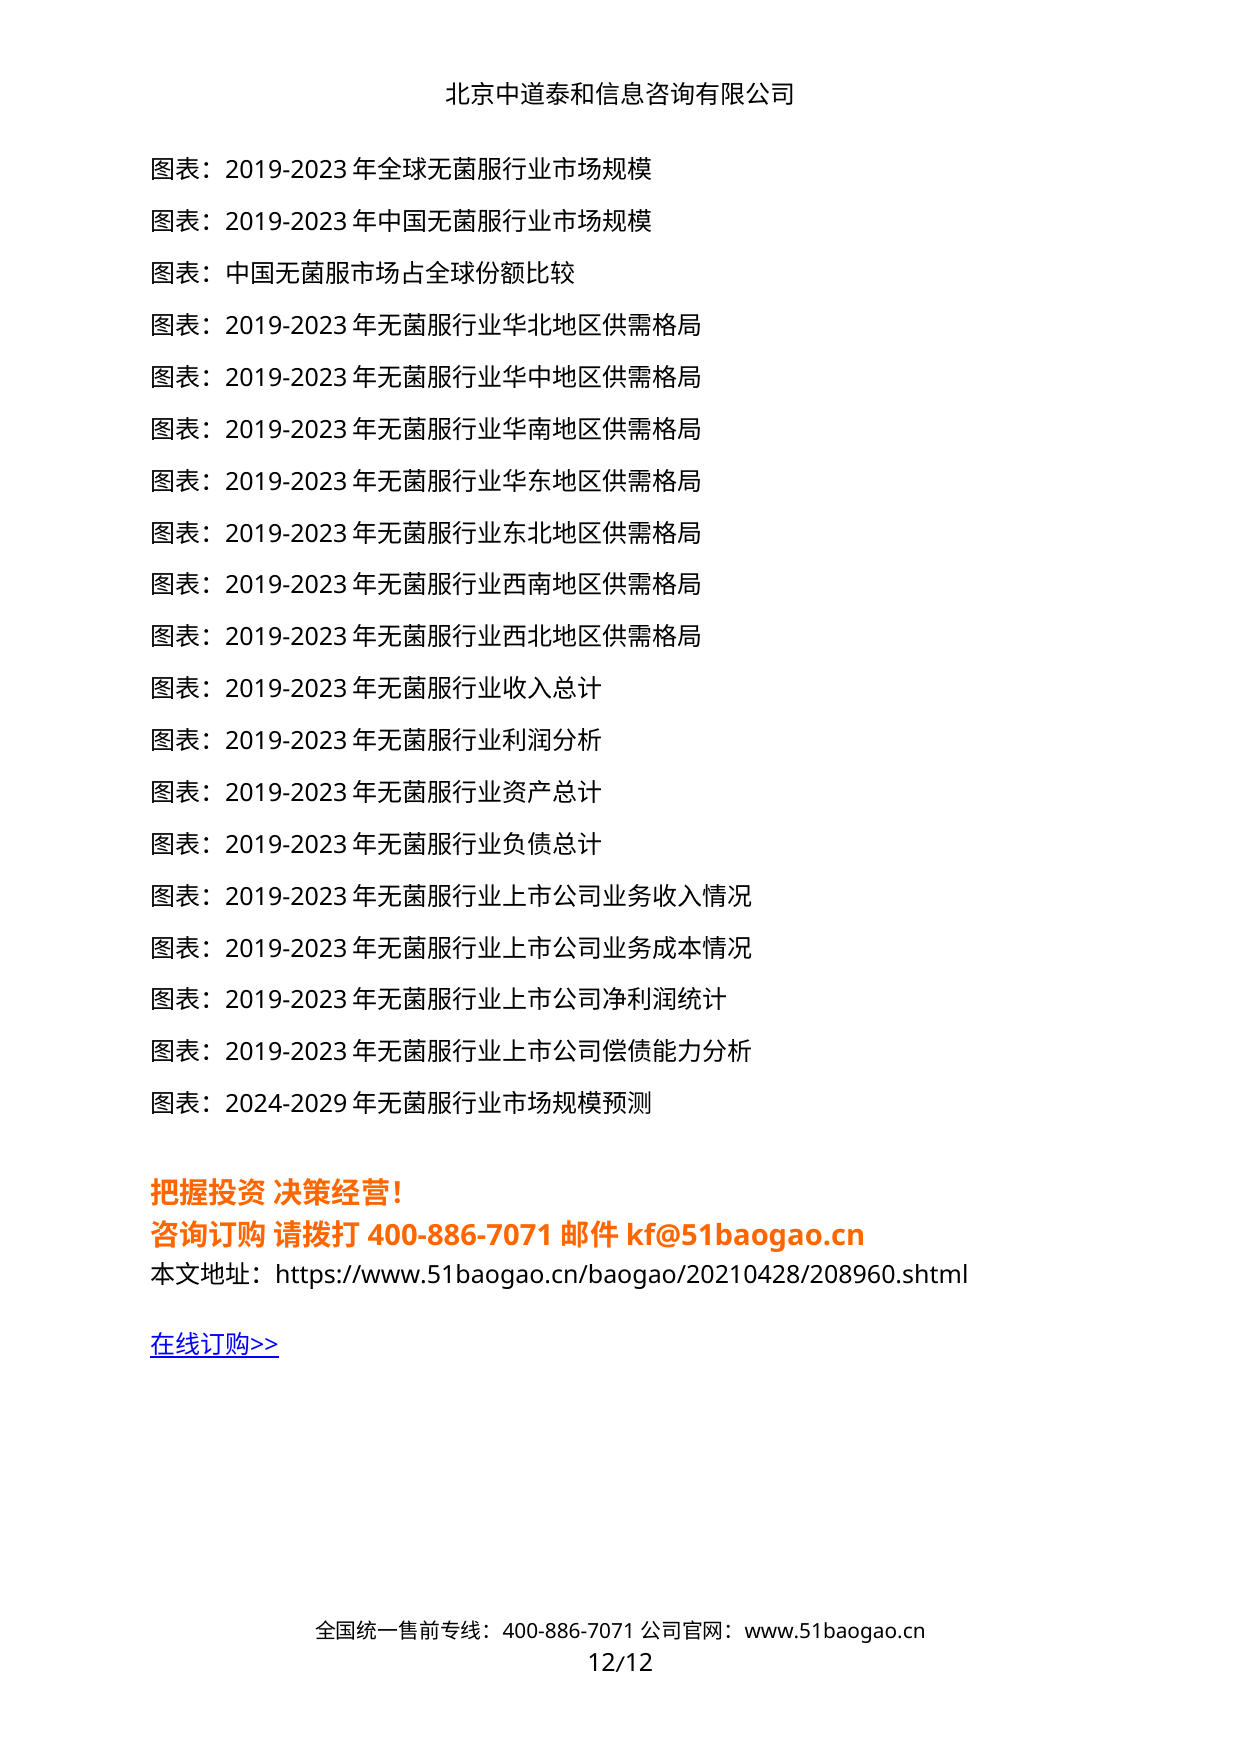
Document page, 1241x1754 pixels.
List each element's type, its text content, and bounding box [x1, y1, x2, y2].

text 图表：2019-2023年无菌服行业利润分析 [150, 721, 1090, 757]
text 图表：2019-2023年无菌服行业上市公司偿债能力分析 [150, 1032, 1090, 1068]
text 图表：2019-2023年无菌服行业上市公司净利润统计 [150, 980, 1090, 1016]
text 图表：2019-2023年无菌服行业上市公司业务成本情况 [150, 928, 1090, 964]
text 图表：2019-2023年中国无菌服行业市场规模 [150, 202, 1090, 238]
text 图表：2019-2023年无菌服行业西北地区供需格局 [150, 617, 1090, 653]
text 图表：2019-2023年无菌服行业资产总计 [150, 772, 1090, 809]
text 图表：2019-2023年全球无菌服行业市场规模 [150, 150, 1090, 186]
text 图表：2024-2029年无菌服行业市场规模预测 [150, 1084, 1090, 1120]
text 图表：2019-2023年无菌服行业华中地区供需格局 [150, 357, 1090, 394]
text 图表：2019-2023年无菌服行业负债总计 [150, 824, 1090, 861]
text 图表：2019-2023年无菌服行业东北地区供需格局 [150, 513, 1090, 549]
text 图表：2019-2023年无菌服行业上市公司业务收入情况 [150, 876, 1090, 912]
text 图表：2019-2023年无菌服行业西南地区供需格局 [150, 565, 1090, 601]
text 图表：2019-2023年无菌服行业收入总计 [150, 669, 1090, 705]
text 图表：2019-2023年无菌服行业华北地区供需格局 [150, 306, 1090, 342]
text 图表：2019-2023年无菌服行业华东地区供需格局 [150, 461, 1090, 497]
text 在线订购>> [150, 1291, 1090, 1361]
text 把握投资 决策经营！咨询订购 请拨打 400-886-7071 邮件 kf@51baogao.cn本文地址：https://www.51baogao.cn/baogao/20210428/208960.shtml [150, 1136, 1090, 1291]
text 图表：2019-2023年无菌服行业华南地区供需格局 [150, 409, 1090, 446]
text 图表：中国无菌服市场占全球份额比较 [150, 254, 1090, 290]
